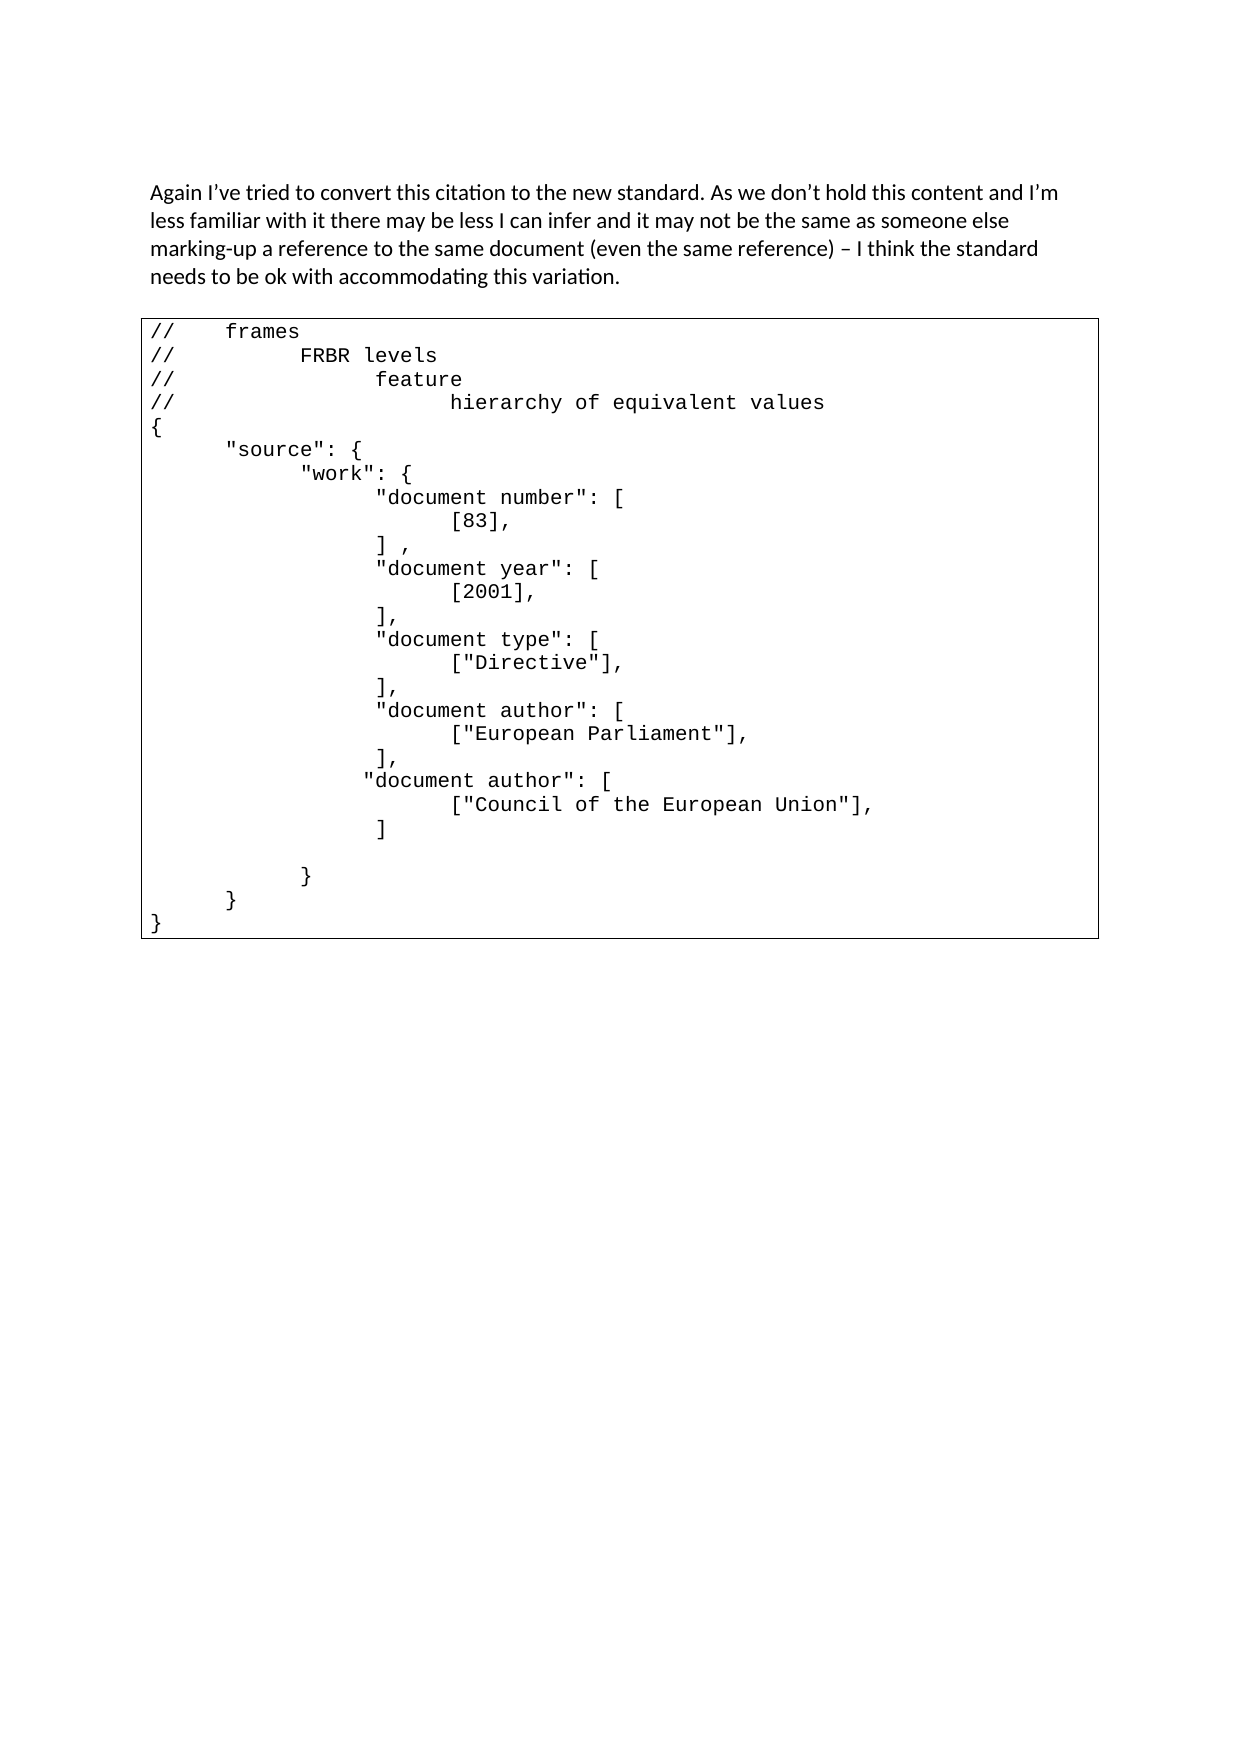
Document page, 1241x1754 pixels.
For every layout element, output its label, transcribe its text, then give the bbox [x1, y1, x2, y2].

text "document author": [ [150, 699, 1090, 723]
text "document type": [ [150, 629, 1090, 652]
text Again I’ve tried to convert this citation to the new standard. As we don’t hold this content and I’m less familiar with it there may be less I can infer and it may not be the same as someone else marking-up a reference to the same document (even the same reference) – I think the standard needs to be ok with accommodating this variation. [150, 178, 1090, 290]
text ] , [150, 534, 1090, 558]
text "document author": [ [150, 771, 1090, 794]
text ], [150, 676, 1090, 699]
text ] [150, 818, 1090, 841]
text // hierarchy of equivalent values [150, 392, 1090, 416]
text } [150, 889, 1090, 909]
text } [150, 865, 1090, 889]
text // frames [142, 319, 1098, 345]
text [2001], [150, 581, 1090, 605]
text } [142, 909, 1098, 938]
text "document number": [ [150, 487, 1090, 510]
text ["Council of the European Union"], [150, 794, 1090, 818]
text ], [150, 747, 1090, 771]
text [83], [150, 510, 1090, 534]
text ], [150, 605, 1090, 629]
text "document year": [ [150, 558, 1090, 581]
text ["Directive"], [150, 652, 1090, 676]
text ["European Parliament"], [150, 723, 1090, 747]
text "work": { [150, 463, 1090, 487]
text "source": { [150, 439, 1090, 463]
text { [150, 416, 1090, 439]
text // FRBR levels [150, 345, 1090, 368]
text // feature [150, 368, 1090, 392]
